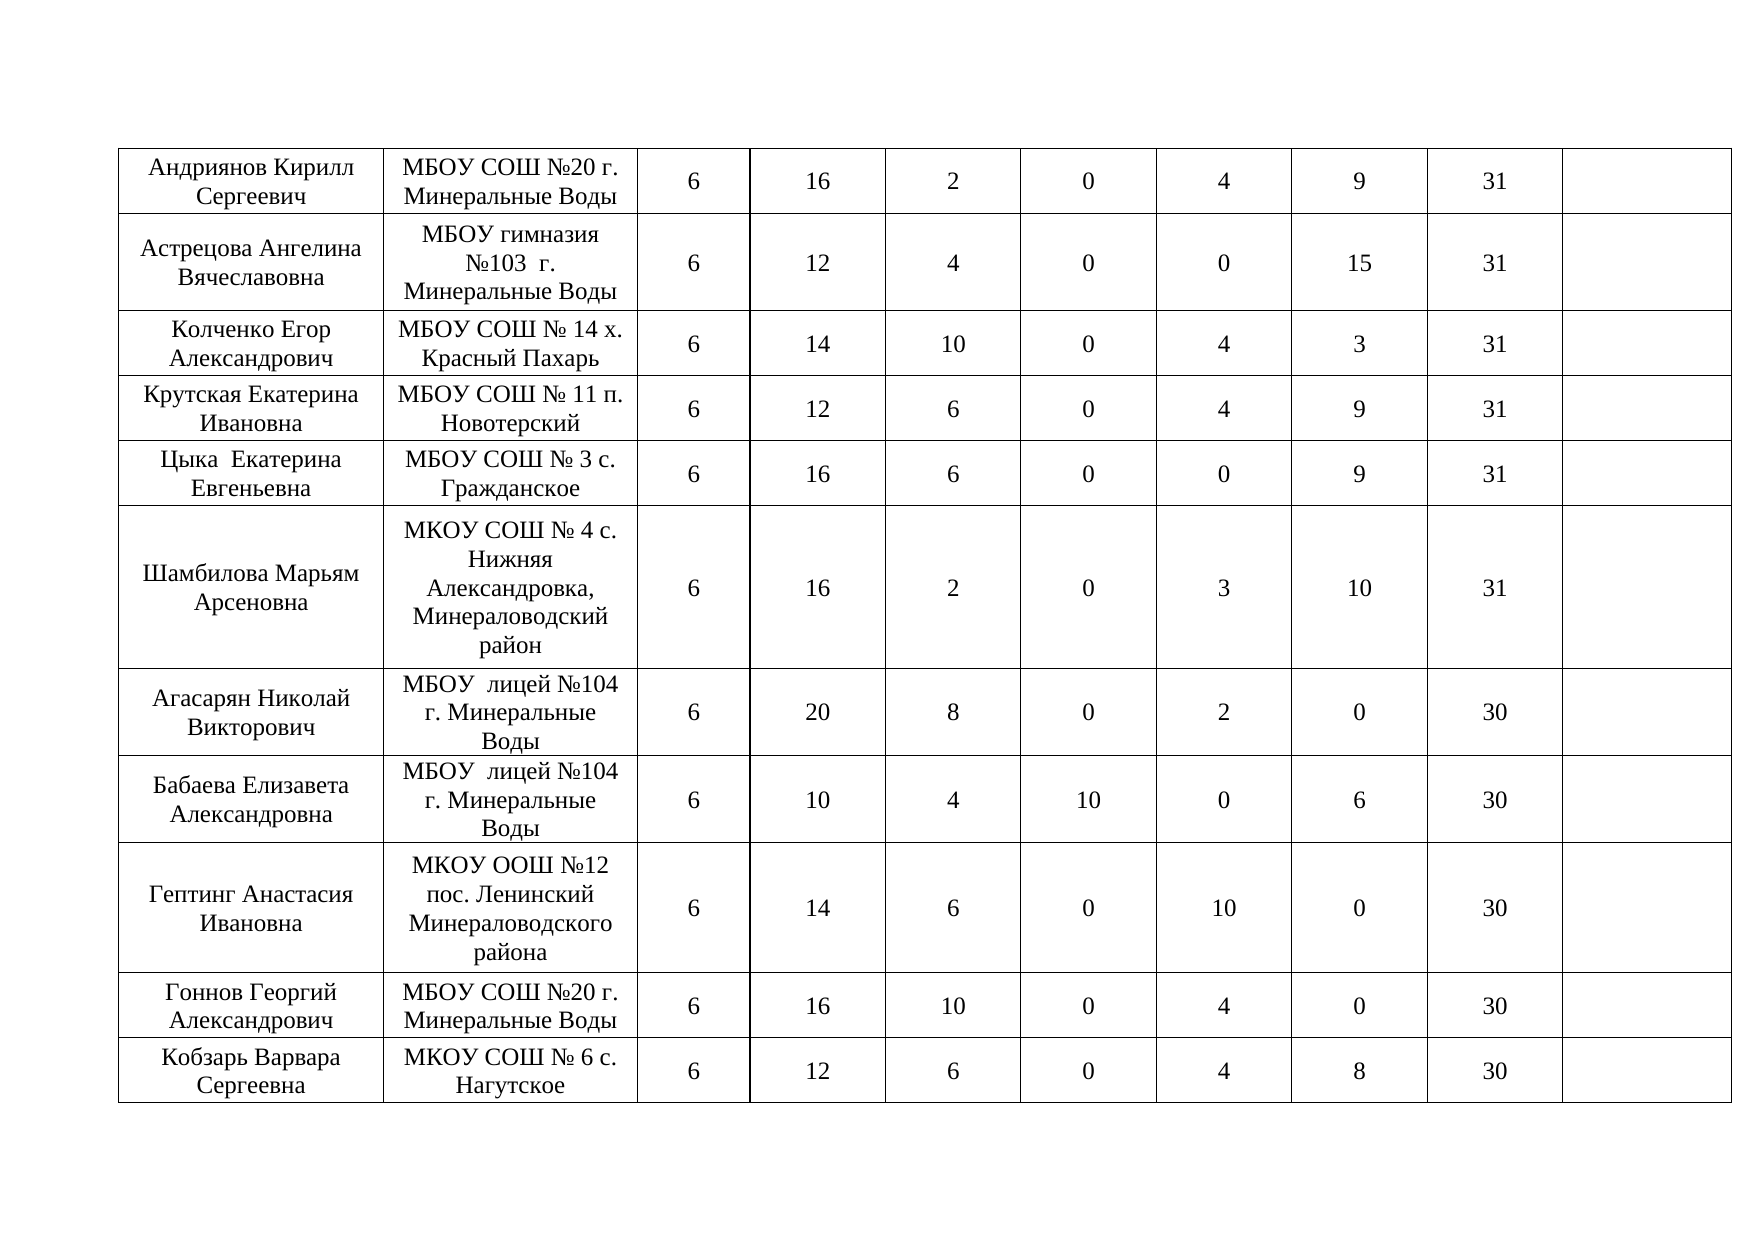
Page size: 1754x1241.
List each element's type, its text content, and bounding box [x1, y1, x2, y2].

table_cell [1563, 669, 1731, 755]
table_cell 6 [638, 756, 749, 842]
table_cell Андриянов Кирилл Сергеевич [119, 149, 383, 213]
table_cell 16 [751, 441, 885, 505]
table_cell 0 [1292, 973, 1427, 1037]
table_cell МБОУ СОШ № 11 п. Новотерский [384, 376, 637, 440]
table_cell 6 [638, 149, 749, 213]
table_cell 10 [1157, 843, 1291, 972]
table_cell МКОУ ООШ №12 пос. Ленинский Минераловодского района [384, 843, 637, 972]
table_cell 30 [1428, 1038, 1562, 1102]
table_cell [1563, 441, 1731, 505]
table_cell 6 [638, 506, 749, 668]
table_cell МБОУ гимназия №103 г. Минеральные Воды [384, 214, 637, 310]
table_cell 4 [1157, 376, 1291, 440]
table_cell МБОУ СОШ №20 г. Минеральные Воды [384, 973, 637, 1037]
table_cell 14 [751, 843, 885, 972]
table_cell 0 [1021, 843, 1156, 972]
table_cell 6 [1292, 756, 1427, 842]
table_cell 8 [1292, 1038, 1427, 1102]
table_cell 30 [1428, 756, 1562, 842]
table_cell 12 [751, 214, 885, 310]
table_cell 6 [638, 214, 749, 310]
table_cell [1563, 506, 1731, 668]
table_cell 6 [886, 441, 1020, 505]
table_cell Крутская Екатерина Ивановна [119, 376, 383, 440]
table_cell 10 [1292, 506, 1427, 668]
table_cell Цыка Екатерина Евгеньевна [119, 441, 383, 505]
table_cell Гептинг Анастасия Ивановна [119, 843, 383, 972]
table_cell 0 [1021, 311, 1156, 375]
table_cell [1563, 376, 1731, 440]
table_cell 31 [1428, 441, 1562, 505]
table_cell 3 [1292, 311, 1427, 375]
table_cell 31 [1428, 376, 1562, 440]
table_cell МБОУ лицей №104 г. Минеральные Воды [384, 756, 637, 842]
table_cell 4 [886, 214, 1020, 310]
table_cell 0 [1021, 214, 1156, 310]
table_cell Бабаева Елизавета Александровна [119, 756, 383, 842]
table_cell 16 [751, 506, 885, 668]
table_cell [1563, 214, 1731, 310]
table_cell МБОУ лицей №104 г. Минеральные Воды [384, 669, 637, 755]
table_cell 30 [1428, 843, 1562, 972]
table_cell 0 [1292, 843, 1427, 972]
table_cell [1563, 311, 1731, 375]
table_cell 31 [1428, 149, 1562, 213]
table_cell 2 [886, 149, 1020, 213]
table_cell 30 [1428, 669, 1562, 755]
table_cell 9 [1292, 441, 1427, 505]
table_cell Колченко Егор Александрович [119, 311, 383, 375]
table_cell 0 [1021, 441, 1156, 505]
table_cell [1563, 973, 1731, 1037]
table_cell Шамбилова Марьям Арсеновна [119, 506, 383, 668]
table_cell 31 [1428, 214, 1562, 310]
table_cell 6 [638, 376, 749, 440]
table_cell 6 [886, 376, 1020, 440]
table_cell 10 [886, 311, 1020, 375]
table_cell МБОУ СОШ № 14 х. Красный Пахарь [384, 311, 637, 375]
table_cell 10 [1021, 756, 1156, 842]
table_cell 0 [1021, 506, 1156, 668]
table_cell [1563, 149, 1731, 213]
table_cell 4 [1157, 311, 1291, 375]
table_cell 6 [638, 311, 749, 375]
table_cell 0 [1157, 214, 1291, 310]
table_cell 4 [886, 756, 1020, 842]
table_cell 20 [751, 669, 885, 755]
table_cell 3 [1157, 506, 1291, 668]
table_cell 6 [886, 1038, 1020, 1102]
table_cell 10 [886, 973, 1020, 1037]
table_cell [1563, 843, 1731, 972]
table_cell 4 [1157, 149, 1291, 213]
table_cell 9 [1292, 376, 1427, 440]
table_cell 6 [638, 1038, 749, 1102]
table_cell 8 [886, 669, 1020, 755]
table_cell 12 [751, 1038, 885, 1102]
table_cell 6 [638, 973, 749, 1037]
table_cell 0 [1021, 669, 1156, 755]
table_cell 0 [1021, 149, 1156, 213]
table_cell 6 [638, 843, 749, 972]
table_cell 31 [1428, 506, 1562, 668]
table_cell 2 [1157, 669, 1291, 755]
table_cell 6 [886, 843, 1020, 972]
table_cell 4 [1157, 973, 1291, 1037]
table_cell [1563, 756, 1731, 842]
table_cell 30 [1428, 973, 1562, 1037]
table_cell 12 [751, 376, 885, 440]
table_cell 6 [638, 441, 749, 505]
table_cell МКОУ СОШ № 4 с. Нижняя Александровка, Минераловодский район [384, 506, 637, 668]
table_cell 0 [1157, 441, 1291, 505]
table_cell 16 [751, 973, 885, 1037]
table_cell 31 [1428, 311, 1562, 375]
table_cell 0 [1021, 1038, 1156, 1102]
table_cell Астрецова Ангелина Вячеславовна [119, 214, 383, 310]
table_cell Агасарян Николай Викторович [119, 669, 383, 755]
table_cell 10 [751, 756, 885, 842]
table_cell 2 [886, 506, 1020, 668]
table_cell 0 [1157, 756, 1291, 842]
table_cell 0 [1021, 973, 1156, 1037]
table_cell 15 [1292, 214, 1427, 310]
table_cell 0 [1021, 376, 1156, 440]
table_cell МБОУ СОШ №20 г. Минеральные Воды [384, 149, 637, 213]
table_cell 6 [638, 669, 749, 755]
table_cell 14 [751, 311, 885, 375]
table_cell 0 [1292, 669, 1427, 755]
table_cell 16 [751, 149, 885, 213]
table_cell МБОУ СОШ № 3 с. Гражданское [384, 441, 637, 505]
table_cell [1563, 1038, 1731, 1102]
table_cell 4 [1157, 1038, 1291, 1102]
table_cell МКОУ СОШ № 6 с. Нагутское [384, 1038, 637, 1102]
table_cell 9 [1292, 149, 1427, 213]
table_cell Гоннов Георгий Александрович [119, 973, 383, 1037]
table_cell Кобзарь Варвара Сергеевна [119, 1038, 383, 1102]
